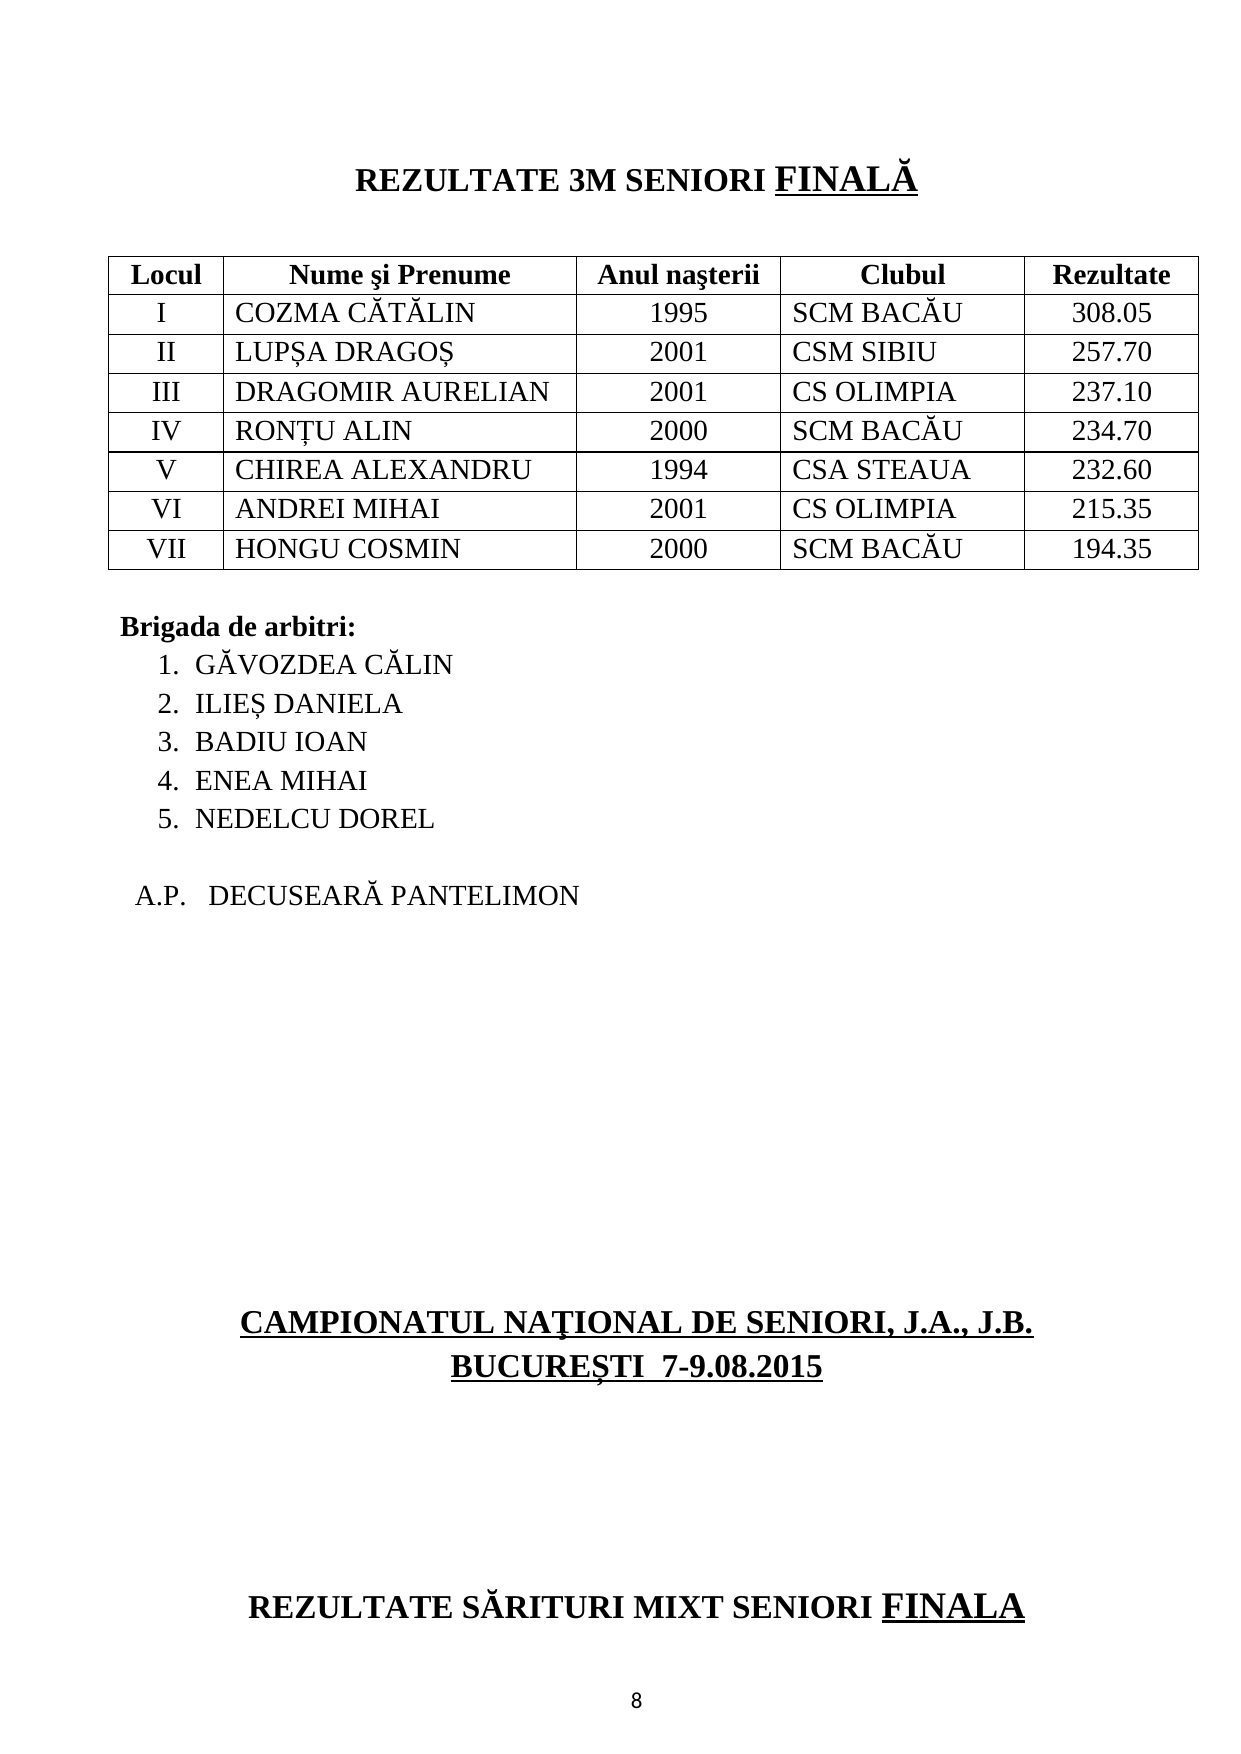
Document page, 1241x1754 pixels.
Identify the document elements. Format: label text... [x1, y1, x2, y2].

table_cell 237.10 [1025, 374, 1198, 412]
table_cell I [109, 295, 223, 333]
table_cell 1994 [577, 453, 780, 491]
table_cell 2001 [577, 492, 780, 530]
list ENEA MIHAI [157, 763, 1153, 796]
table_cell 1995 [577, 295, 780, 333]
table_header Clubul [781, 257, 1024, 294]
table_cell SCM BACĂU [781, 531, 1024, 569]
table_cell 234.70 [1025, 413, 1198, 451]
table_cell 257.70 [1025, 335, 1198, 373]
list BADIU IOAN [157, 724, 1153, 758]
table_cell 232.60 [1025, 453, 1198, 491]
table_cell CHIREA ALEXANDRU [224, 453, 576, 491]
table_cell 194.35 [1025, 531, 1198, 569]
table_cell V [109, 453, 223, 491]
table_cell CS OLIMPIA [781, 374, 1024, 412]
table_cell 308.05 [1025, 295, 1198, 333]
table_header Nume şi Prenume [224, 257, 576, 294]
table_cell DRAGOMIR AURELIAN [224, 374, 576, 412]
list ILIEȘ DANIELA [157, 686, 1153, 719]
table_cell SCM BACĂU [781, 413, 1024, 451]
table_cell III [109, 374, 223, 412]
table_cell VI [109, 492, 223, 530]
table_cell II [109, 335, 223, 373]
table_cell ANDREI MIHAI [224, 492, 576, 530]
table_cell HONGU COSMIN [224, 531, 576, 569]
table_cell 2001 [577, 335, 780, 373]
table_cell IV [109, 413, 223, 451]
table_cell CSA STEAUA [781, 453, 1024, 491]
table_header Locul [109, 257, 223, 294]
table_cell 2001 [577, 374, 780, 412]
text A.P. DECUSEARĂ PANTELIMON [120, 878, 1153, 912]
table_cell 2000 [577, 413, 780, 451]
table_cell RONȚU ALIN [224, 413, 576, 451]
table_cell LUPȘA DRAGOȘ [224, 335, 576, 373]
table_cell COZMA CĂTĂLIN [224, 295, 576, 333]
table_header Anul naşterii [577, 257, 780, 294]
table_cell 2000 [577, 531, 780, 569]
text REZULTATE 3M SENIORI FINALĂ [120, 157, 1153, 200]
text CAMPIONATUL NAŢIONAL DE SENIORI, J.A., J.B. [120, 1302, 1153, 1341]
table_header Rezultate [1025, 257, 1198, 294]
table_cell VII [109, 531, 223, 569]
list NEDELCU DOREL [157, 801, 1153, 835]
table_cell 215.35 [1025, 492, 1198, 530]
text Brigada de arbitri: [120, 609, 1153, 642]
text BUCUREȘTI 7-9.08.2015 [120, 1347, 1153, 1385]
text REZULTATE SĂRITURI MIXT SENIORI FINALA [120, 1583, 1153, 1626]
list GĂVOZDEA CĂLIN [157, 647, 1153, 681]
table_cell SCM BACĂU [781, 295, 1024, 333]
table_cell CSM SIBIU [781, 335, 1024, 373]
table_cell CS OLIMPIA [781, 492, 1024, 530]
